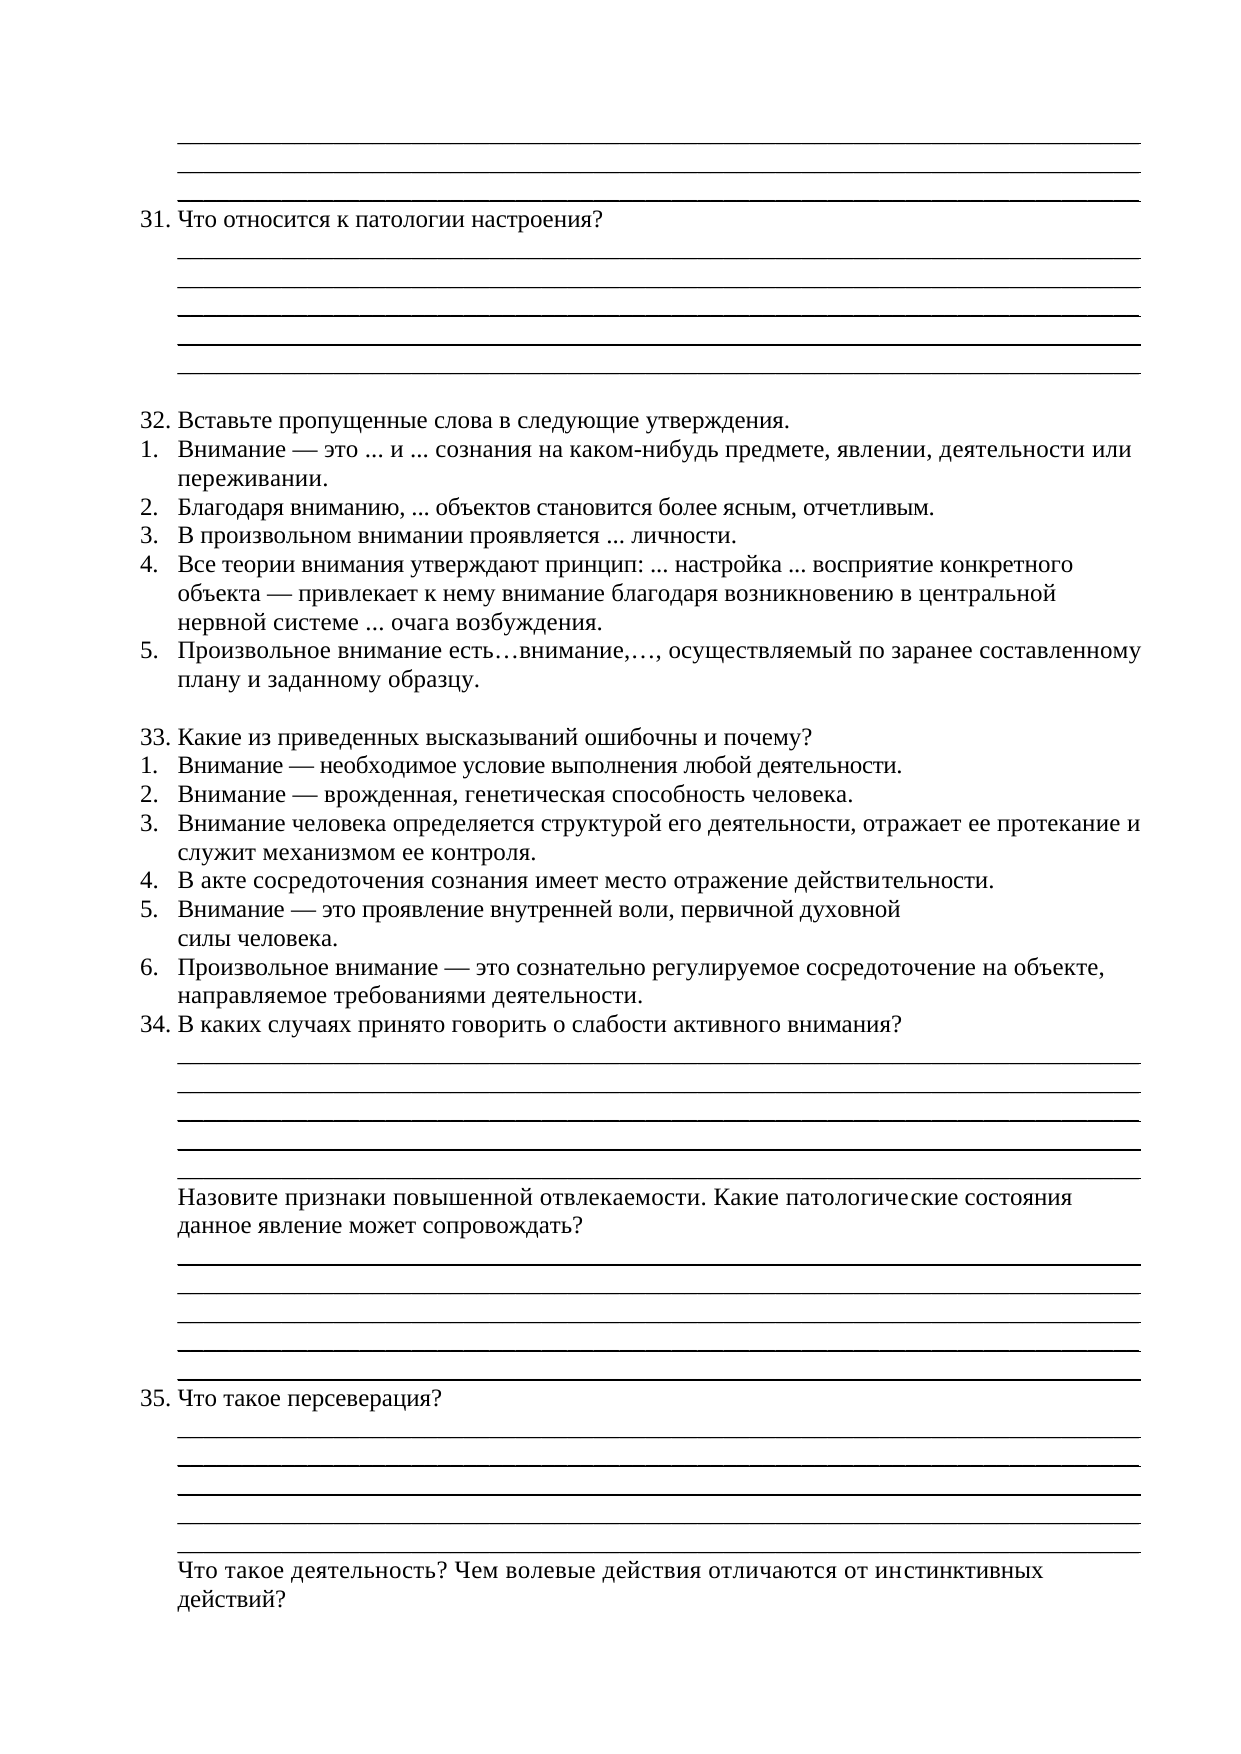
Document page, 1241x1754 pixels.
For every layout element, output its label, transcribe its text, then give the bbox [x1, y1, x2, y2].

list Произвольное внимание — это сознательно регулируемое сосредоточение на объекте, направляемое требованиями деятельности. [140, 952, 1152, 1009]
text ______________________________________________________________________________________________________________________________________________________________________________________________________________________________Назовите признаки повышенной отвлекаемости. Какие патологические состояния данное явление может сопровождать? [177, 1096, 1152, 1239]
list Что такое персеверация? [140, 1383, 1152, 1412]
text ____________________________________________________________________________________________________________________________________________________ [177, 1038, 1152, 1096]
text ____________________________________________________________________________________________________________________________________________________ [177, 233, 1152, 291]
list Внимание человека определяется структурой его деятельности, отражает ее протекание и служит механизмом ее контроля. [140, 808, 1152, 866]
text ____________________________________________________________________________________________________________________________________________________ [177, 1412, 1152, 1469]
list Что относится к патологии настроения? [140, 204, 1152, 233]
list Благодаря вниманию, ... объектов становится более ясным, отчетливым. [140, 492, 1152, 521]
list Внимание — это ... и ... сознания на каком-нибудь предмете, явлении, деятельности или переживании. [140, 434, 1152, 492]
list Внимание — необходимое условие выполнения любой деятельности. [140, 751, 1152, 779]
text ____________________________________________________________________________________________________________________________________________________ [177, 1239, 1152, 1297]
list В каких случаях принято говорить о слабости активного внимания? [140, 1009, 1152, 1038]
list Какие из приведенных высказываний ошибочны и почему? [140, 722, 1152, 751]
list Произвольное внимание есть…внимание,…, осуществляемый по заранее составленному плану и заданному образцу. [140, 636, 1152, 693]
list Вставьте пропущенные слова в следующие утверждения. [140, 406, 1152, 434]
text ______________________________________________________________________________________________________________________________________________________________________________________________________________________________Что такое деятельность? Чем волевые действия отличаются от инстинктивных действий? [177, 1469, 1152, 1613]
list Внимание — это проявление внутренней воли, первичной духовной силы человека. [140, 894, 1152, 952]
list Внимание — врожденная, генетическая способность человека. [140, 779, 1152, 808]
list Все теории внимания утверждают принцип: ... настройка ... восприятие конкретного объекта — привлекает к нему внимание благодаря возникновению в центральной нервной системе ... очага возбуждения. [140, 549, 1152, 636]
list В акте сосредоточения сознания имеет место отражение действительности. [140, 866, 1152, 894]
list В произвольном внимании проявляется ... личности. [140, 521, 1152, 549]
